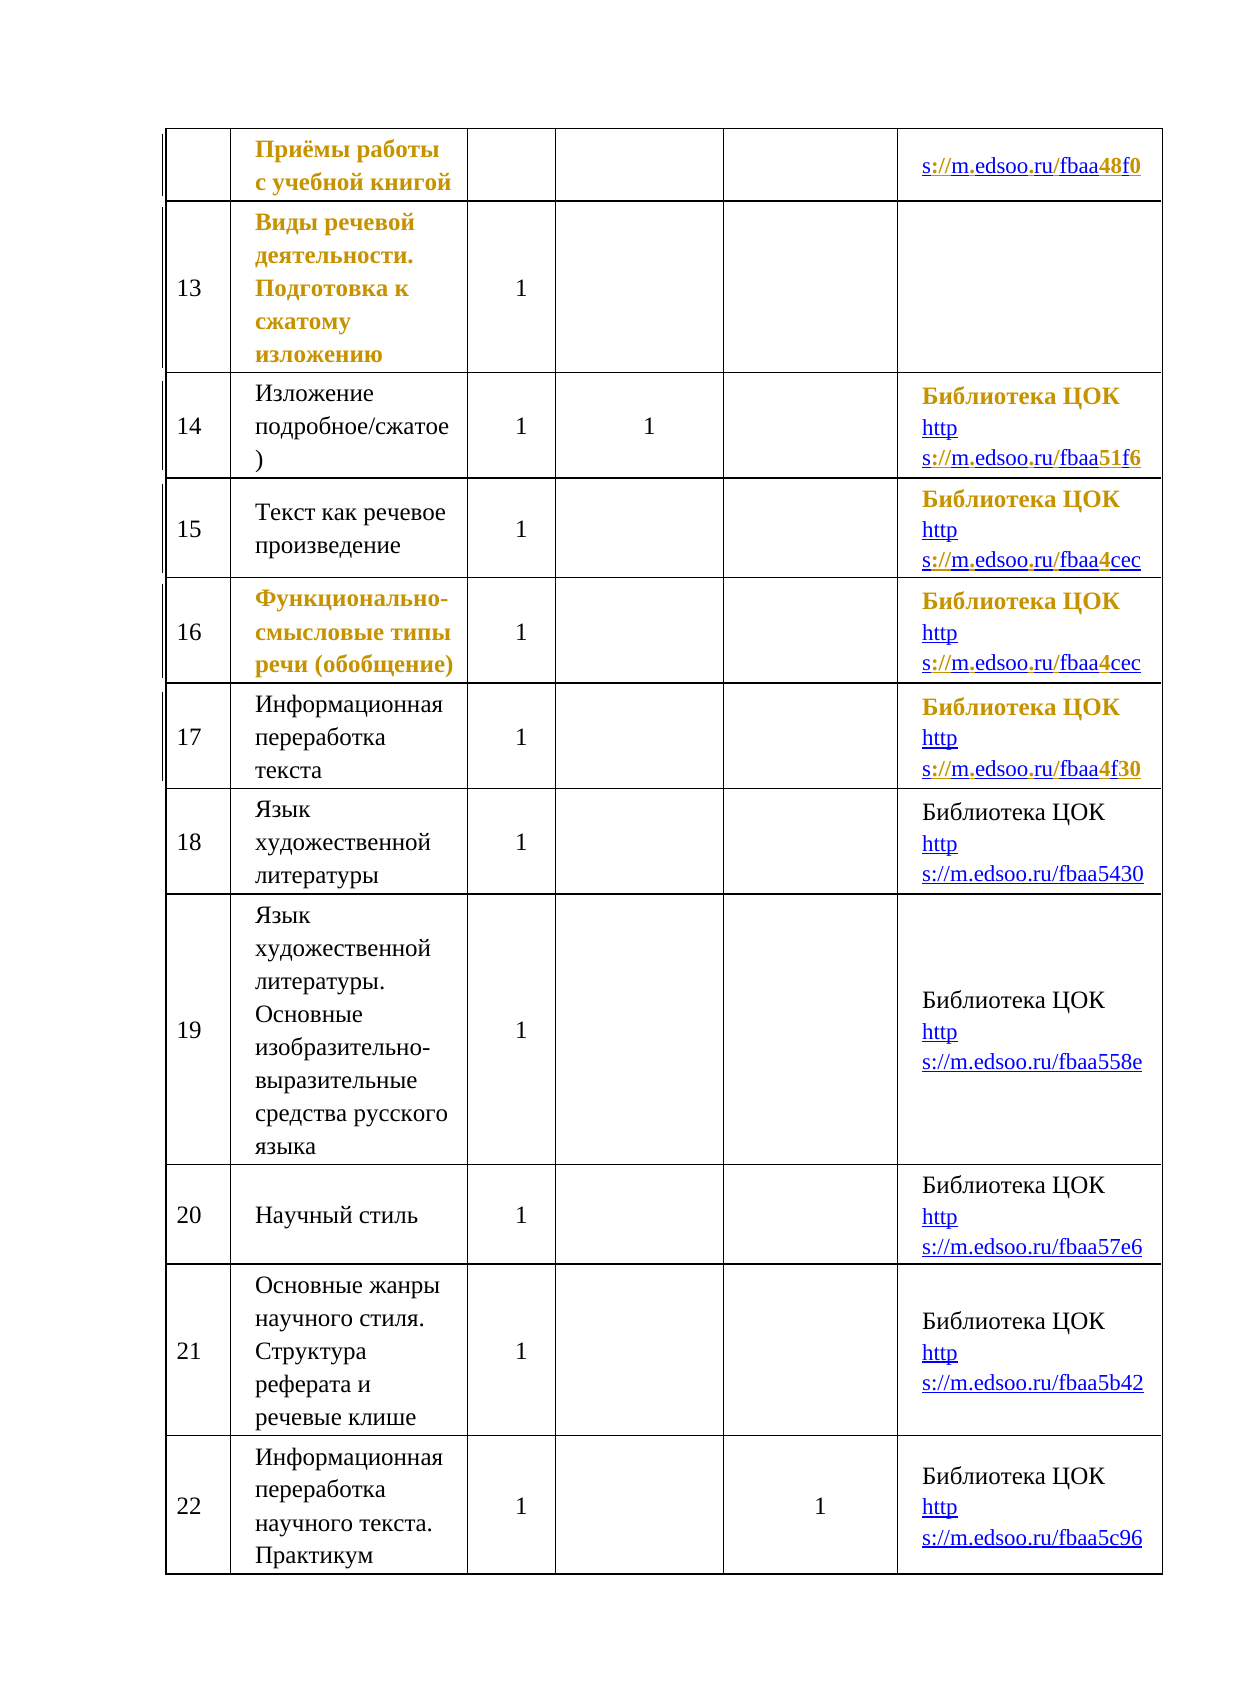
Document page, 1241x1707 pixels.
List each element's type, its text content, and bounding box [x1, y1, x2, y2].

table_cell Информационная переработка научного текста. Практикум [231, 1436, 467, 1573]
table_cell Библиотека ЦОК https://m.edsoo.ru/fbaa558e [898, 893, 1162, 1163]
table_cell 14 [167, 373, 230, 477]
table_cell [724, 129, 897, 200]
table_cell [556, 578, 723, 682]
table_cell [556, 895, 723, 1163]
table_cell [724, 789, 897, 893]
table_cell 1 [468, 129, 555, 200]
table_cell 13 [167, 202, 230, 372]
table_cell Библиотека ЦОК https://m.edsoo.ru/fbaa4f30 [898, 682, 1162, 788]
table_cell 20 [167, 1165, 230, 1263]
table_cell Текст как речевое произведение [231, 479, 467, 577]
table_cell [724, 479, 897, 577]
table_cell [556, 202, 723, 372]
table_cell Библиотека ЦОК https://m.edsoo.ru/fbaa51f6 [898, 372, 1162, 477]
table_cell [556, 684, 723, 788]
table_cell Научный стиль [231, 1165, 467, 1263]
table_cell Библиотека ЦОК https://m.edsoo.ru/fbaa57e6 [898, 1164, 1162, 1263]
table_cell 18 [167, 789, 230, 893]
table_cell 1 [468, 202, 555, 372]
table_cell Изложение подробное/сжатое) [231, 373, 467, 477]
table_cell 1 [468, 373, 555, 477]
table_cell Язык художественной литературы. Основные изобразительно-выразительные средства русского языка [231, 895, 467, 1163]
table_cell Основные жанры научного стиля. Структура реферата и речевые клише [231, 1265, 467, 1435]
table_cell 17 [167, 684, 230, 788]
table_cell [556, 479, 723, 577]
table_cell Виды речевой деятельности. Подготовка к сжатому изложению [231, 202, 467, 372]
table_cell 1 [468, 789, 555, 893]
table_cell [898, 129, 1162, 200]
table_cell Информационная переработка текста [231, 684, 467, 788]
table_cell Библиотека ЦОК https://m.edsoo.ru/fbaa5430 [898, 788, 1162, 893]
table_cell 1 [724, 1436, 897, 1573]
table_cell [556, 1436, 723, 1573]
table_cell 1 [468, 479, 555, 577]
table_cell 19 [167, 895, 230, 1163]
table_cell Библиотека ЦОК https://m.edsoo.ru/fbaa4cec [898, 477, 1162, 577]
table_cell Функционально-смысловые типы речи (обобщение) [231, 578, 467, 682]
table_cell 1 [468, 684, 555, 788]
table_cell [556, 129, 723, 200]
table_cell Библиотека ЦОК https://m.edsoo.ru/fbaa4cec [898, 577, 1162, 682]
table_cell [898, 200, 1162, 372]
table_cell [556, 789, 723, 893]
table_cell 12 [167, 129, 230, 200]
table_cell 16 [167, 578, 230, 682]
table_cell [724, 1165, 897, 1263]
table_cell [724, 202, 897, 372]
table_cell [724, 1265, 897, 1435]
table_cell 1 [468, 1436, 555, 1573]
table_cell [724, 578, 897, 682]
table_cell 1 [468, 895, 555, 1163]
table_cell 1 [468, 1165, 555, 1263]
table_cell Библиотека ЦОК https://m.edsoo.ru/fbaa5b42 [898, 1263, 1162, 1435]
table_cell 1 [556, 373, 723, 477]
table_cell Язык художественной литературы [231, 789, 467, 893]
table_cell 1 [468, 1265, 555, 1435]
table_cell 22 [167, 1436, 230, 1573]
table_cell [231, 129, 467, 200]
table_cell 21 [167, 1265, 230, 1435]
table_cell [724, 373, 897, 477]
table_cell Библиотека ЦОК https://m.edsoo.ru/fbaa5c96 [898, 1435, 1162, 1573]
table_cell 1 [468, 578, 555, 682]
table_cell [724, 895, 897, 1163]
table_cell 15 [167, 479, 230, 577]
table_cell [556, 1265, 723, 1435]
table_cell [724, 684, 897, 788]
table_cell [556, 1165, 723, 1263]
